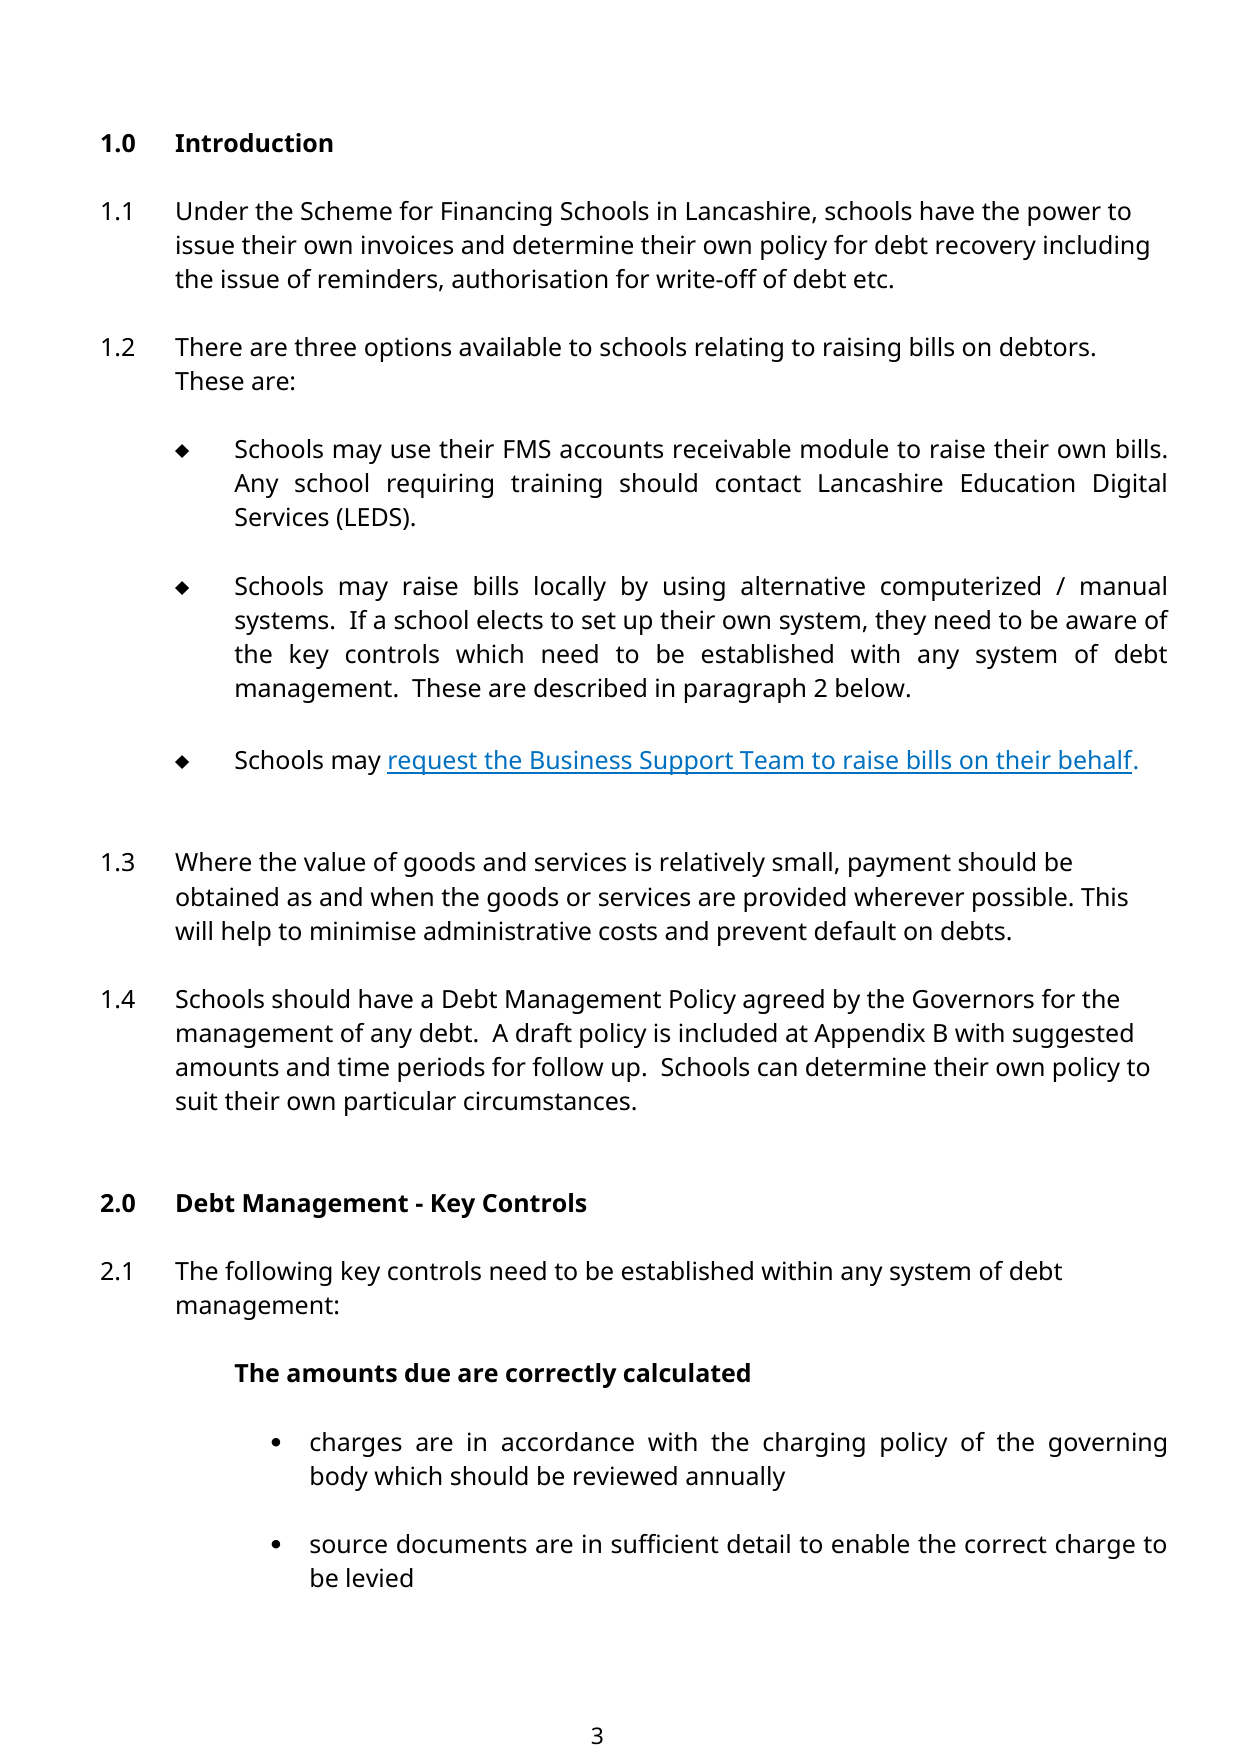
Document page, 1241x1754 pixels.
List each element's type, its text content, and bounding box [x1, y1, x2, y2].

list source documents are in sufficient detail to enable the correct charge to be levied [272, 1526, 1169, 1594]
text The amounts due are correctly calculated [234, 1356, 1169, 1390]
list Schools may raise bills locally by using alternative computerized / manual systems. If a school elects to set up their own system, they need to be aware of the key controls which need to be established with any system of debt management. These are described in paragraph 2 below. [175, 568, 1169, 704]
text 1.0 Introduction [100, 125, 1169, 159]
list Schools may request the Business Support Team to raise bills on their behalf. [175, 743, 1169, 777]
text 1.3 Where the value of goods and services is relatively small, payment should be obtained as and when the goods or services are provided wherever possible. This will help to minimise administrative costs and prevent default on debts. [100, 845, 1169, 947]
text 2.1 The following key controls need to be established within any system of debt management: [100, 1254, 1169, 1322]
list charges are in accordance with the charging policy of the governing body which should be reviewed annually [272, 1424, 1169, 1492]
text 1.2 There are three options available to schools relating to raising bills on debtors. These are: [100, 330, 1169, 398]
text 2.0 Debt Management - Key Controls [100, 1186, 1169, 1220]
text 1.4 Schools should have a Debt Management Policy agreed by the Governors for the management of any debt. A draft policy is included at Appendix B with suggested amounts and time periods for follow up. Schools can determine their own policy to suit their own particular circumstances. [100, 981, 1169, 1118]
text 1.1 Under the Scheme for Financing Schools in Lancashire, schools have the power to issue their own invoices and determine their own policy for debt recovery including the issue of reminders, authorisation for write-off of debt etc. [100, 193, 1169, 296]
list Schools may use their FMS accounts receivable module to raise their own bills. Any school requiring training should contact Lancashire Education Digital Services (LEDS). [175, 432, 1169, 534]
